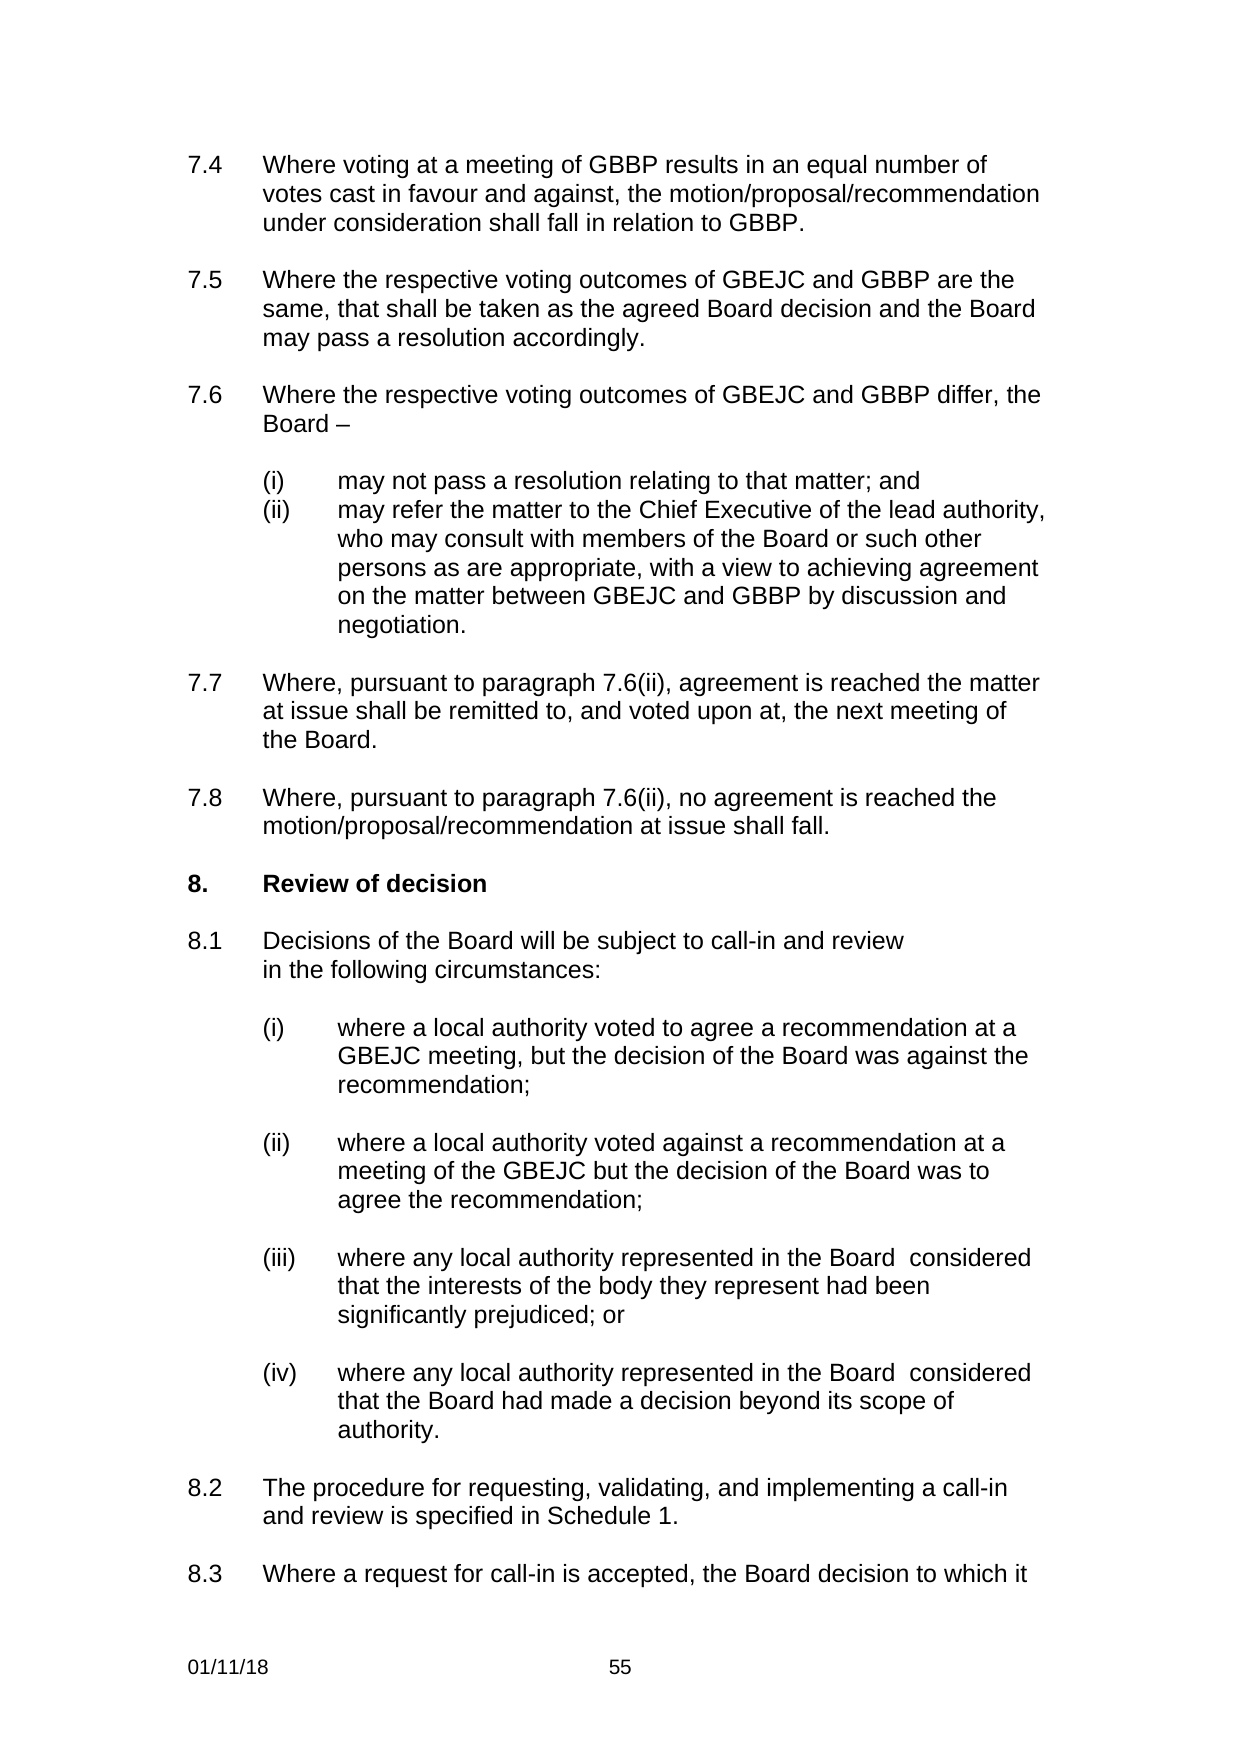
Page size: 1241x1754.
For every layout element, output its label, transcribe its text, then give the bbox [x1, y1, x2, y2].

text 8. Review of decision [187, 869, 1053, 897]
list where any local authority represented in the Board considered that the interests of the body they represent had been significantly prejudiced; or [262, 1242, 1053, 1329]
text and review is specified in Schedule 1. [187, 1501, 1053, 1530]
list may refer the matter to the Chief Executive of the lead authority, who may consult with members of the Board or such other persons as are appropriate, with a view to achieving agreement on the matter between GBEJC and GBBP by discussion and negotiation. [262, 495, 1053, 639]
text the Board. [187, 725, 1053, 754]
text 7.7 Where, pursuant to paragraph 7.6(ii), agreement is reached the matter [187, 667, 1053, 696]
text same, that shall be taken as the agreed Board decision and the Board [187, 294, 1053, 322]
text votes cast in favour and against, the motion/proposal/recommendation under consideration shall fall in relation to GBBP. [262, 179, 1053, 236]
list where any local authority represented in the Board considered that the Board had made a decision beyond its scope of authority. [262, 1357, 1053, 1444]
text 8.3 Where a request for call-in is accepted, the Board decision to which it [187, 1559, 1053, 1587]
text in the following circumstances: [187, 955, 1053, 984]
list may not pass a resolution relating to that matter; and [262, 466, 1053, 495]
text 8.1 Decisions of the Board will be subject to call-in and review [187, 926, 1053, 955]
text 7.5 Where the respective voting outcomes of GBEJC and GBBP are the [187, 265, 1053, 294]
text 8.2 The procedure for requesting, validating, and implementing a call-in [187, 1472, 1053, 1501]
text 7.4 Where voting at a meeting of GBBP results in an equal number of [187, 150, 1053, 179]
list where a local authority voted against a recommendation at a meeting of the GBEJC but the decision of the Board was to agree the recommendation; [262, 1127, 1053, 1214]
text 7.6 Where the respective voting outcomes of GBEJC and GBBP differ, the Board – [187, 380, 1053, 437]
text motion/proposal/recommendation at issue shall fall. [187, 811, 1053, 840]
list where a local authority voted to agree a recommendation at a GBEJC meeting, but the decision of the Board was against the recommendation; [262, 1012, 1053, 1099]
text at issue shall be remitted to, and voted upon at, the next meeting of [187, 696, 1053, 725]
text may pass a resolution accordingly. [187, 322, 1053, 351]
text 7.8 Where, pursuant to paragraph 7.6(ii), no agreement is reached the [187, 782, 1053, 811]
